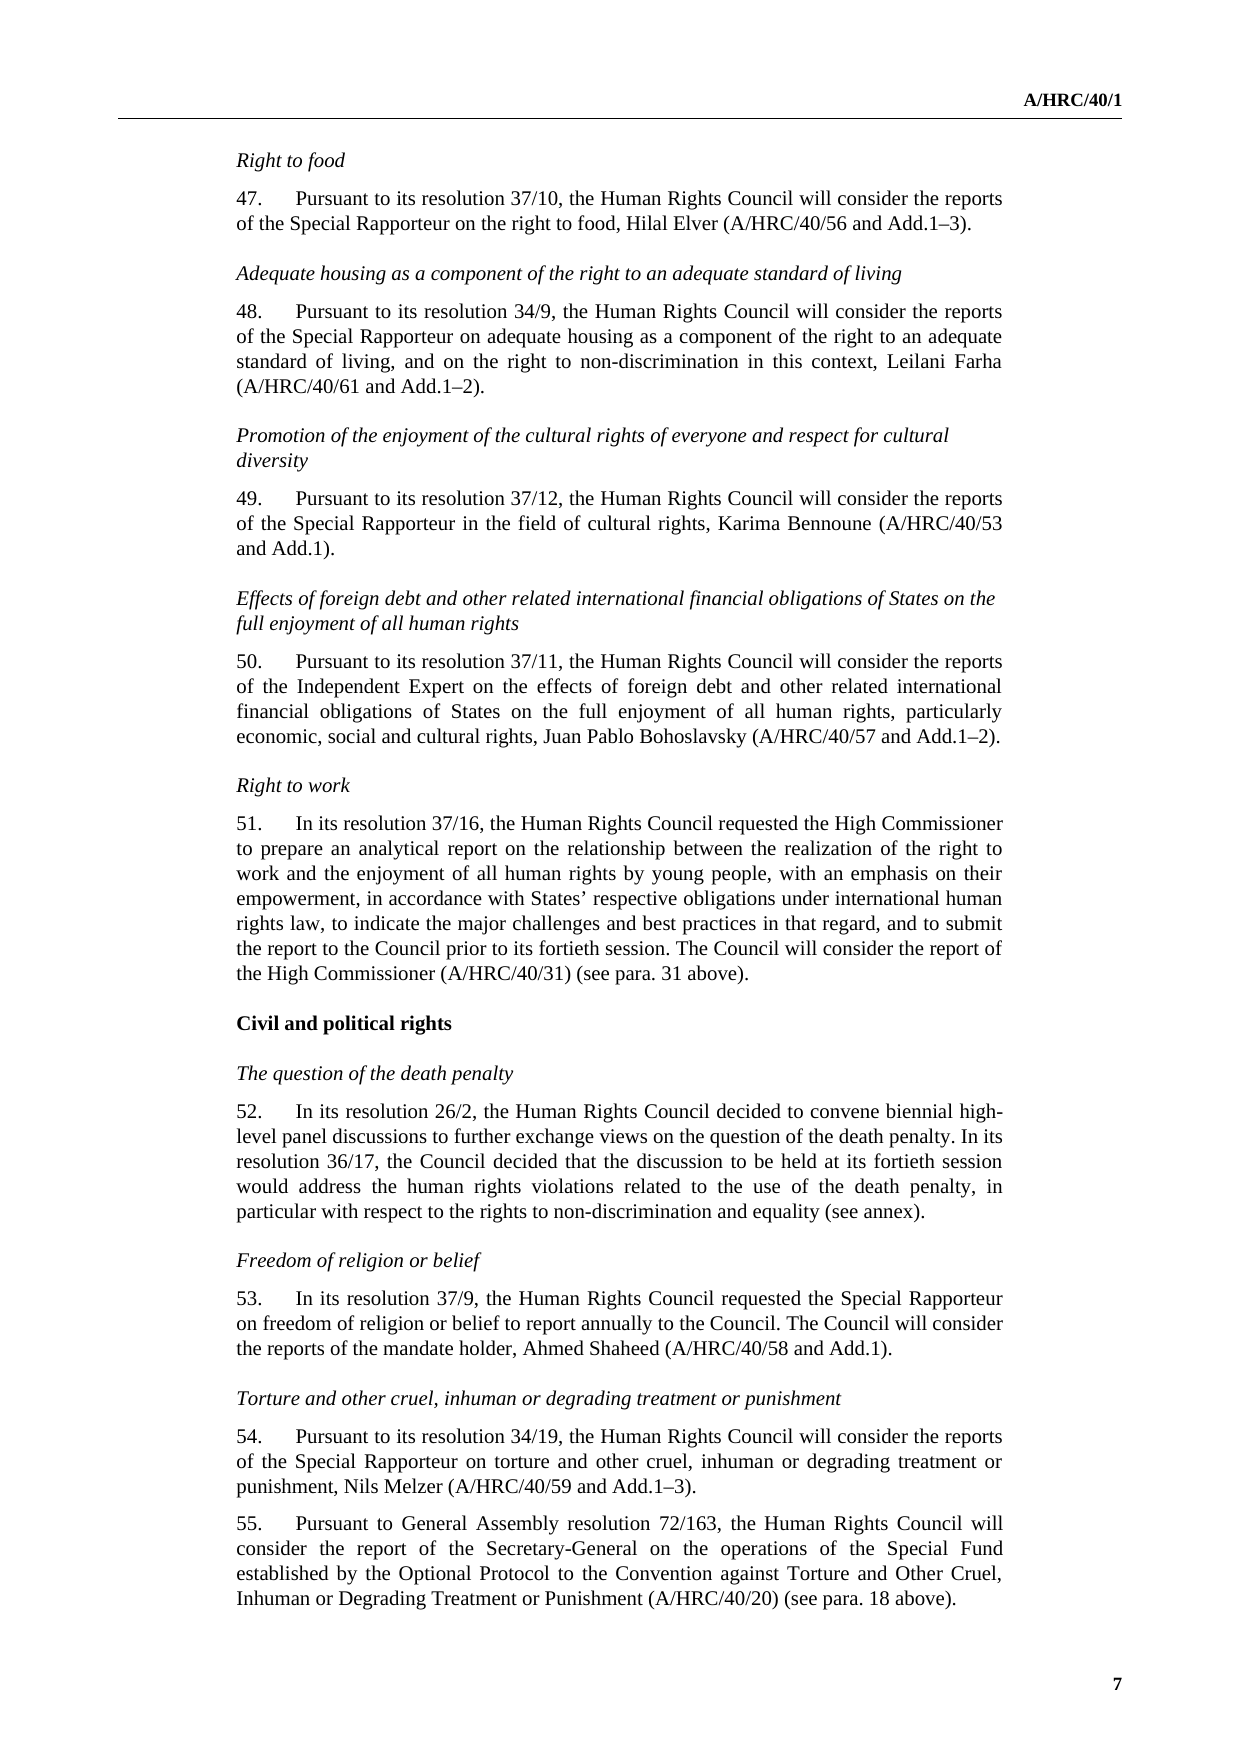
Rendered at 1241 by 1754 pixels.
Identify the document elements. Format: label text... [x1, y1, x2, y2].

text 48. Pursuant to its resolution 34/9, the Human Rights Council will consider the reports of the Special Rapporteur on adequate housing as a component of the right to an adequate standard of living, and on the right to non-discrimination in this context, Leilani Farha (A/HRC/40/61 and Add.1–2). [236, 298, 1004, 398]
text 47. Pursuant to its resolution 37/10, the Human Rights Council will consider the reports of the Special Rapporteur on the right to food, Hilal Elver (A/HRC/40/56 and Add.1–3). [236, 185, 1004, 235]
text Torture and other cruel, inhuman or degrading treatment or punishment [118, 1385, 1004, 1410]
text Effects of foreign debt and other related international financial obligations of States on the full enjoyment of all human rights [118, 585, 1004, 635]
text 51. In its resolution 37/16, the Human Rights Council requested the High Commissioner to prepare an analytical report on the relationship between the realization of the right to work and the enjoyment of all human rights by young people, with an emphasis on their empowerment, in accordance with States’ respective obligations under international human rights law, to indicate the major challenges and best practices in that regard, and to submit the report to the Council prior to its fortieth session. The Council will consider the report of the High Commissioner (A/HRC/40/31) (see para. 31 above). [236, 810, 1004, 985]
text 50. Pursuant to its resolution 37/11, the Human Rights Council will consider the reports of the Independent Expert on the effects of foreign debt and other related international financial obligations of States on the full enjoyment of all human rights, particularly economic, social and cultural rights, Juan Pablo Bohoslavsky (A/HRC/40/57 and Add.1–2). [236, 648, 1004, 748]
text 55. Pursuant to General Assembly resolution 72/163, the Human Rights Council will consider the report of the Secretary-General on the operations of the Special Fund established by the Optional Protocol to the Convention against Torture and Other Cruel, Inhuman or Degrading Treatment or Punishment (A/HRC/40/20) (see para. 18 above). [236, 1510, 1004, 1610]
text Civil and political rights [118, 1010, 1004, 1035]
text Right to work [118, 773, 1004, 798]
text 54. Pursuant to its resolution 34/19, the Human Rights Council will consider the reports of the Special Rapporteur on torture and other cruel, inhuman or degrading treatment or punishment, Nils Melzer (A/HRC/40/59 and Add.1–3). [236, 1423, 1004, 1498]
text Adequate housing as a component of the right to an adequate standard of living [118, 260, 1004, 285]
text Right to food [118, 148, 1004, 173]
text 52. In its resolution 26/2, the Human Rights Council decided to convene biennial high-level panel discussions to further exchange views on the question of the death penalty. In its resolution 36/17, the Council decided that the discussion to be held at its fortieth session would address the human rights violations related to the use of the death penalty, in particular with respect to the rights to non-discrimination and equality (see annex). [236, 1098, 1004, 1223]
text 49. Pursuant to its resolution 37/12, the Human Rights Council will consider the reports of the Special Rapporteur in the field of cultural rights, Karima Bennoune (A/HRC/40/53 and Add.1). [236, 485, 1004, 560]
text 53. In its resolution 37/9, the Human Rights Council requested the Special Rapporteur on freedom of religion or belief to report annually to the Council. The Council will consider the reports of the mandate holder, Ahmed Shaheed (A/HRC/40/58 and Add.1). [236, 1285, 1004, 1360]
text Promotion of the enjoyment of the cultural rights of everyone and respect for cultural diversity [118, 423, 1004, 473]
text Freedom of religion or belief [118, 1248, 1004, 1273]
text The question of the death penalty [118, 1060, 1004, 1085]
